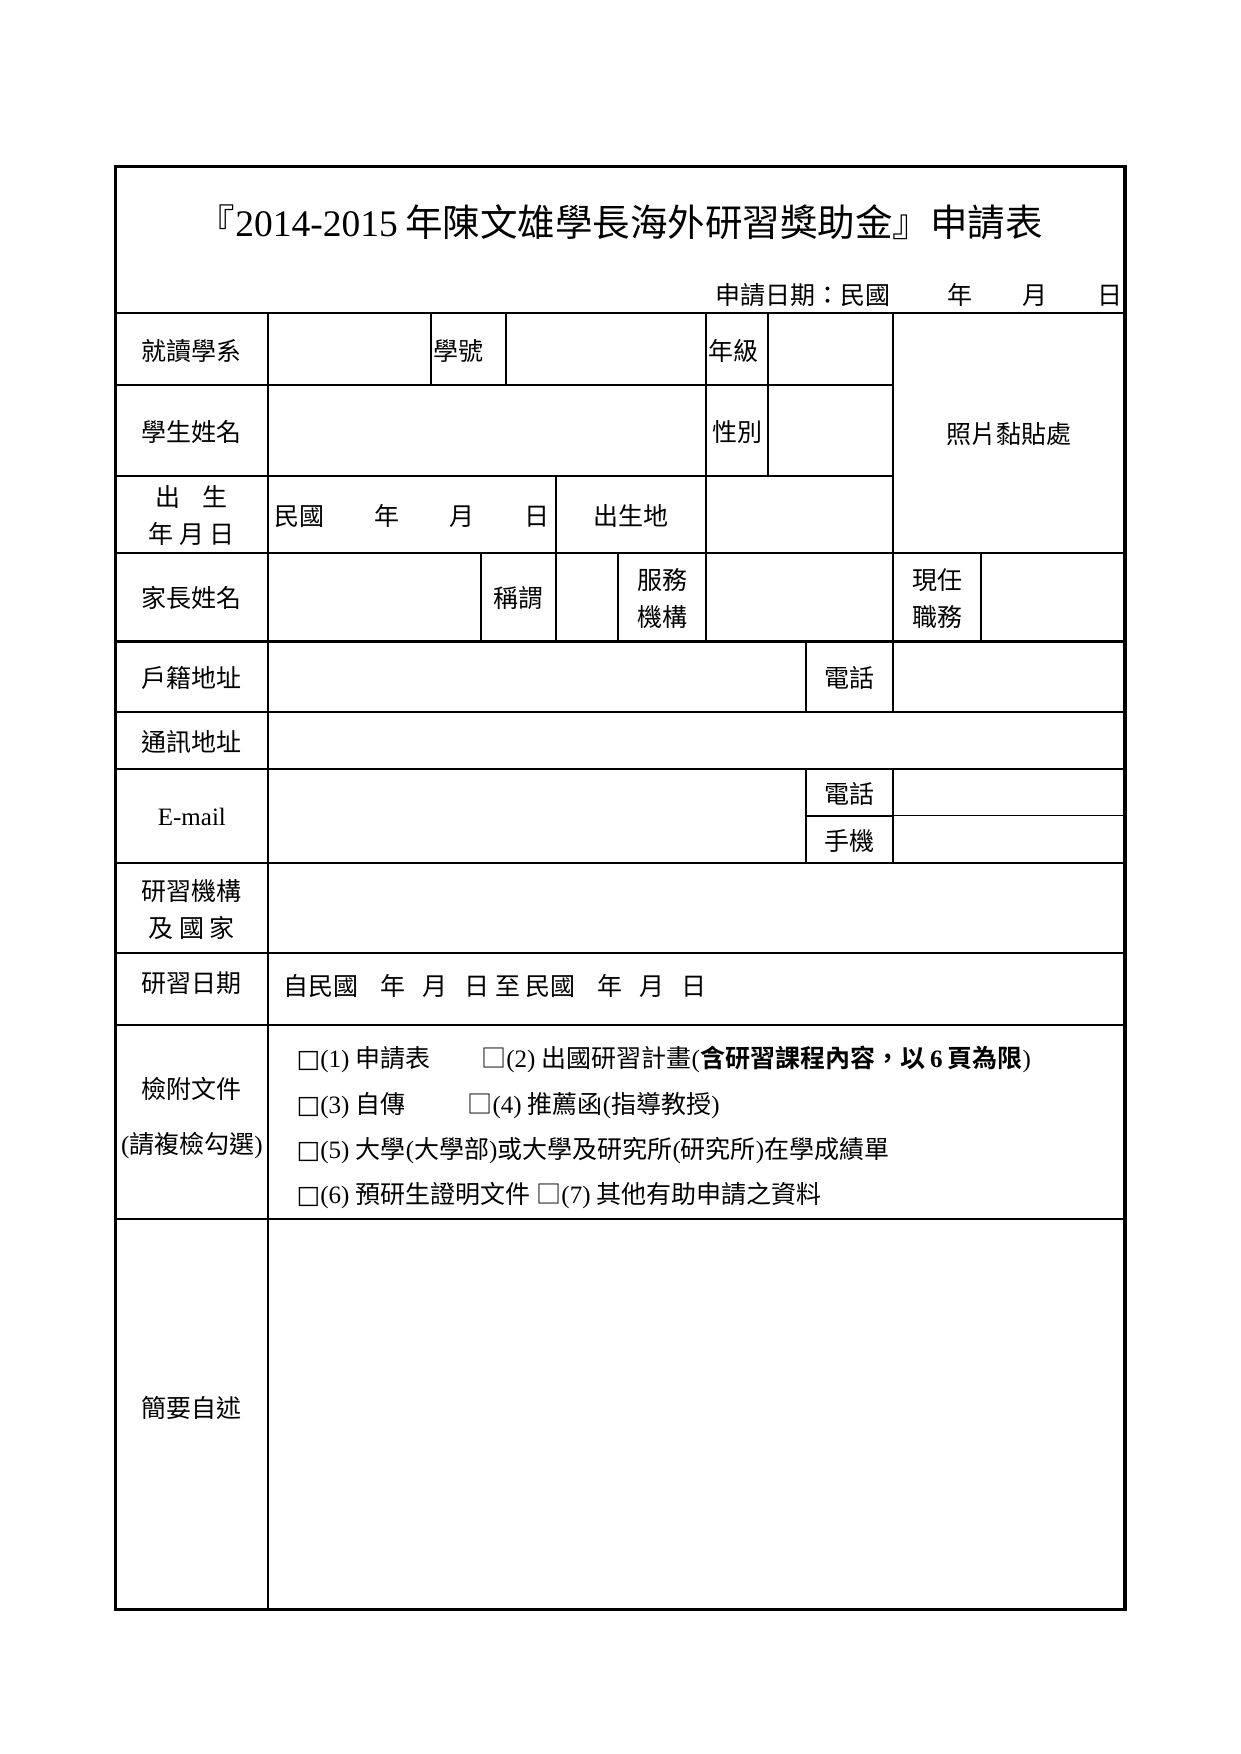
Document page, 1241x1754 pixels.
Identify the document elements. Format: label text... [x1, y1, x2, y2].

table_cell □(1) 申請表 □(2) 出國研習計畫(含研習課程內容，以6頁為限) □(3) 自傳 □(4) 推薦函(指導教授) □(5) 大學(大學部)或大學及研究所(研究所)在學成績單 □(6) 預研生證明文件 □(7) 其他有助申請之資料 [269, 1026, 1123, 1218]
table_cell E-mail [117, 770, 267, 862]
table_cell [269, 386, 705, 475]
table_cell [507, 314, 705, 384]
table_cell [769, 386, 892, 475]
table_cell 研習日期 [117, 954, 267, 1024]
table_cell 學生姓名 [117, 386, 267, 475]
table_cell [269, 554, 480, 640]
table_cell 民國 年 月 日 [269, 477, 555, 552]
table_cell [982, 554, 1123, 640]
table_cell 手機 [807, 817, 892, 862]
table_cell 年 月 日 [893, 276, 1123, 312]
table_cell 現任 職務 [894, 554, 980, 640]
table_cell 檢附文件 (請複檢勾選) [117, 1026, 267, 1218]
table_cell 年級 [707, 314, 767, 384]
table_cell 電話 [807, 643, 892, 711]
table_cell 服務 機構 [619, 554, 705, 640]
table_cell 照片黏貼處 [894, 314, 1123, 552]
table_cell [269, 713, 1123, 768]
table_header 『2014-2015年陳文雄學長海外研習獎助金』申請表 [117, 168, 1123, 276]
table_cell [269, 1220, 1123, 1607]
table_cell 自民國 年 月 日 至 民國 年 月 日 [269, 954, 1123, 1024]
table_cell 學號 [432, 314, 505, 384]
table_cell [894, 770, 1123, 815]
table_cell 申請日期：民國 [117, 276, 893, 312]
table_cell [269, 864, 1123, 952]
table_cell [269, 314, 430, 384]
table_cell 研習機構 及 國 家 [117, 864, 267, 952]
table_cell [707, 477, 892, 552]
table_cell 性別 [707, 386, 767, 475]
table_cell [707, 554, 892, 640]
table_cell 簡要自述 [117, 1220, 267, 1607]
table_cell [769, 314, 892, 384]
table_cell [269, 770, 805, 862]
table_cell 就讀學系 [117, 314, 267, 384]
table_cell 出生地 [557, 477, 705, 552]
table_cell [894, 643, 1123, 711]
table_cell 通訊地址 [117, 713, 267, 768]
table_cell [269, 643, 805, 711]
table_cell 出 生 年 月 日 [117, 477, 267, 552]
table_cell [557, 554, 617, 640]
table_cell 家長姓名 [117, 554, 267, 640]
table_cell 電話 [807, 770, 892, 815]
table_cell 稱謂 [482, 554, 555, 640]
table_cell [894, 816, 1123, 862]
table_cell 戶籍地址 [117, 643, 267, 711]
